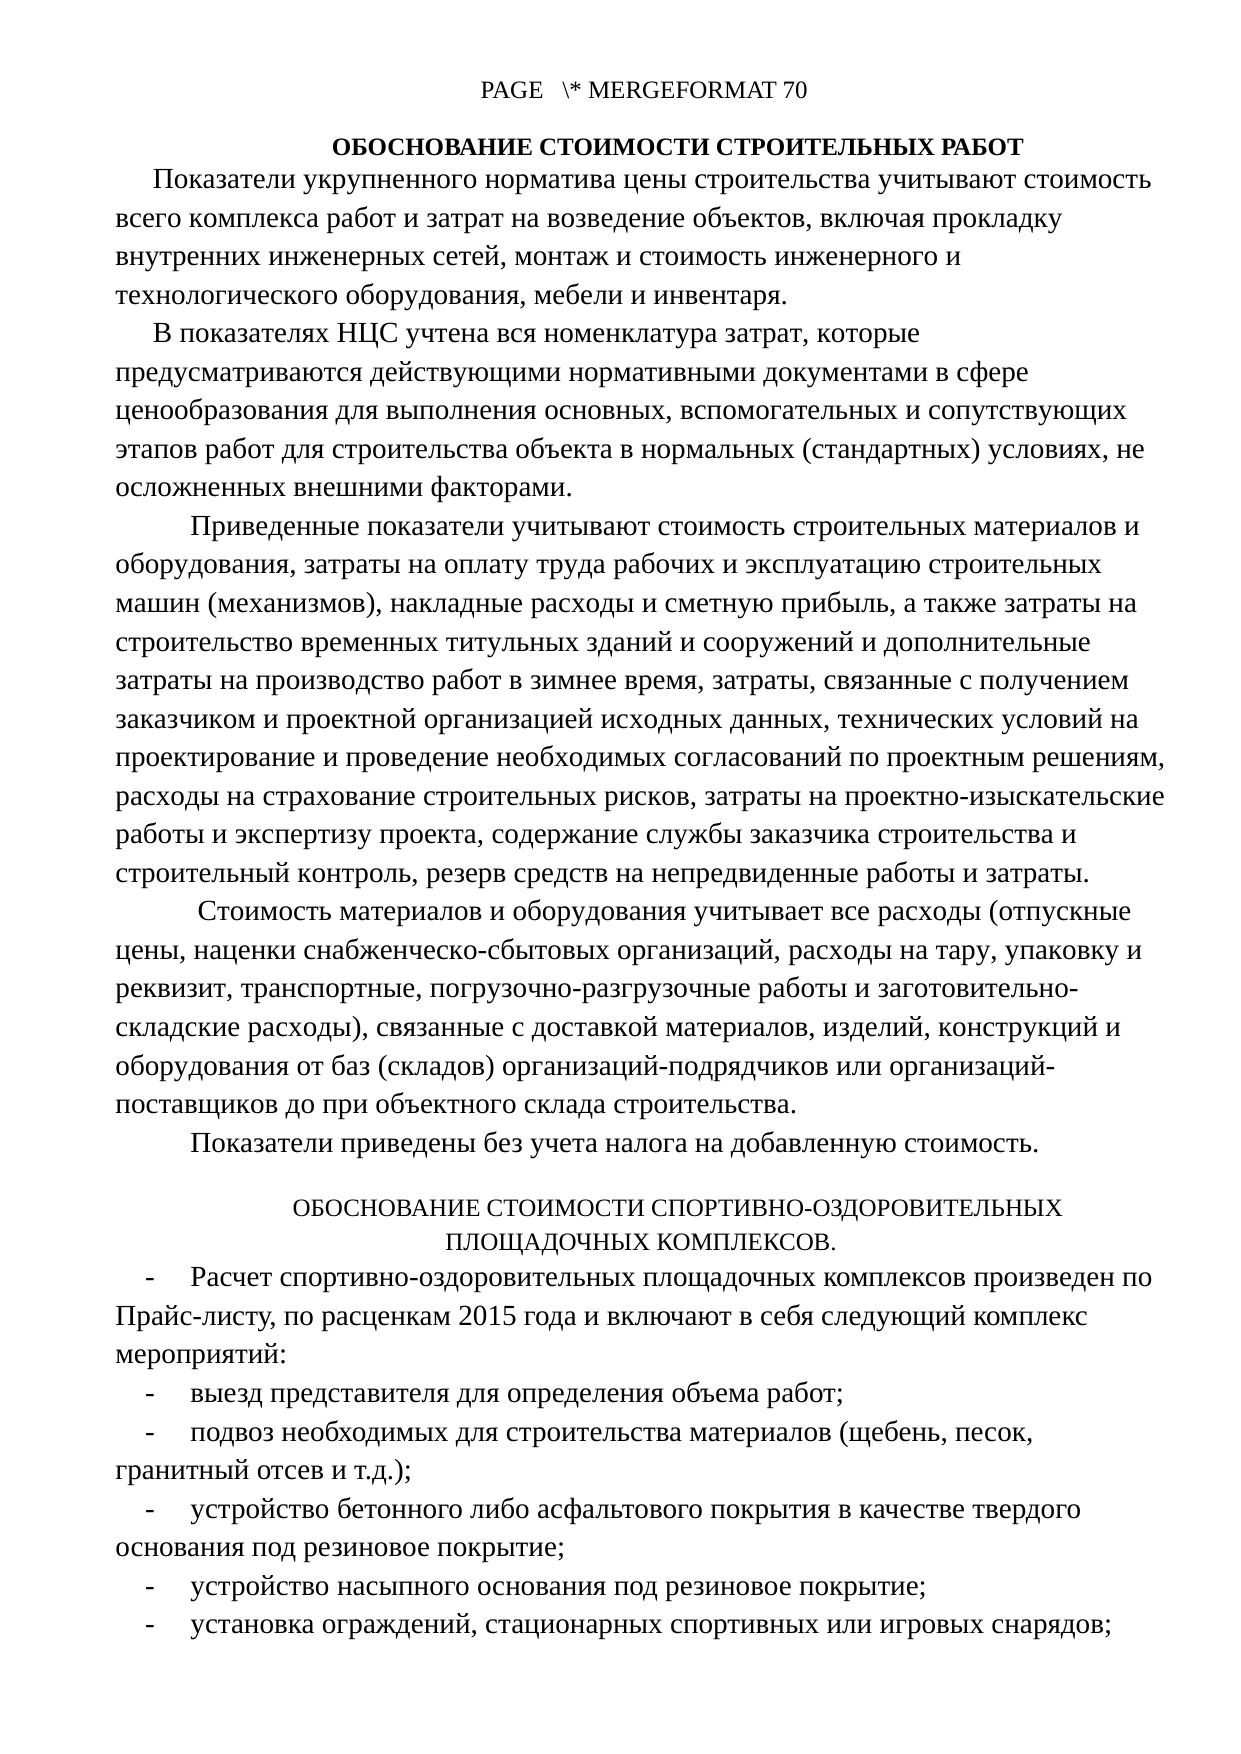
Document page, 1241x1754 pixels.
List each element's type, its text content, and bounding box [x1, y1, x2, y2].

list выезд представителя для определения объема работ; [115, 1375, 1166, 1409]
text Показатели приведены без учета налога на добавленную стоимость. [115, 1125, 1166, 1158]
text ОБОСНОВАНИЕ СТОИМОСТИ СПОРТИВНО-ОЗДОРОВИТЕЛЬНЫХ ПЛОЩАДОЧНЫХ КОМПЛЕКСОВ. [115, 1193, 1166, 1255]
text Приведенные показатели учитывают стоимость строительных материалов и оборудования, затраты на оплату труда рабочих и эксплуатацию строительных машин (механизмов), накладные расходы и сметную прибыль, а также затраты на строительство временных титульных зданий и сооружений и дополнительные затраты на производство работ в зимнее время, затраты, связанные с получением [115, 508, 1166, 696]
text Показатели укрупненного норматива цены строительства учитывают стоимость всего комплекса работ и затрат на возведение объектов, включая прокладку внутренних инженерных сетей, монтаж и стоимость инженерного и технологического оборудования, мебели и инвентаря. [115, 161, 1166, 310]
list устройство бетонного либо асфальтового покрытия в качестве твердого основания под резиновое покрытие; [115, 1491, 1166, 1563]
text В показателях НЦС учтена вся номенклатура затрат, которые предусматриваются действующими нормативными документами в сфере ценообразования для выполнения основных, вспомогательных и сопутствующих этапов работ для строительства объекта в нормальных (стандартных) условиях, не осложненных внешними факторами. [115, 315, 1166, 503]
list установка ограждений, стационарных спортивных или игровых снарядов; [115, 1606, 1166, 1640]
list Расчет спортивно-оздоровительных площадочных комплексов произведен по Прайс-листу, по расценкам 2015 года и включают в себя следующий комплекс мероприятий: [115, 1259, 1166, 1370]
text заказчиком и проектной организацией исходных данных, технических условий на проектирование и проведение необходимых согласований по проектным решениям, расходы на страхование строительных рисков, затраты на проектно-изыскательские работы и экспертизу проекта, содержание службы заказчика строительства и строительный контроль, резерв средств на непредвиденные работы и затраты. [115, 701, 1166, 888]
text Стоимость материалов и оборудования учитывает все расходы (отпускные цены, наценки снабженческо-сбытовых организаций, расходы на тару, упаковку и реквизит, транспортные, погрузочно-разгрузочные работы и заготовительно-складские расходы), связанные с доставкой материалов, изделий, конструкций и оборудования от баз (складов) организаций-подрядчиков или организаций-поставщиков до при объектного склада строительства. [115, 893, 1166, 1120]
text ОБОСНОВАНИЕ СТОИМОСТИ СТРОИТЕЛЬНЫХ РАБОТ [115, 132, 1166, 161]
list устройство насыпного основания под резиновое покрытие; [115, 1568, 1166, 1601]
list подвоз необходимых для строительства материалов (щебень, песок, гранитный отсев и т.д.); [115, 1414, 1166, 1486]
